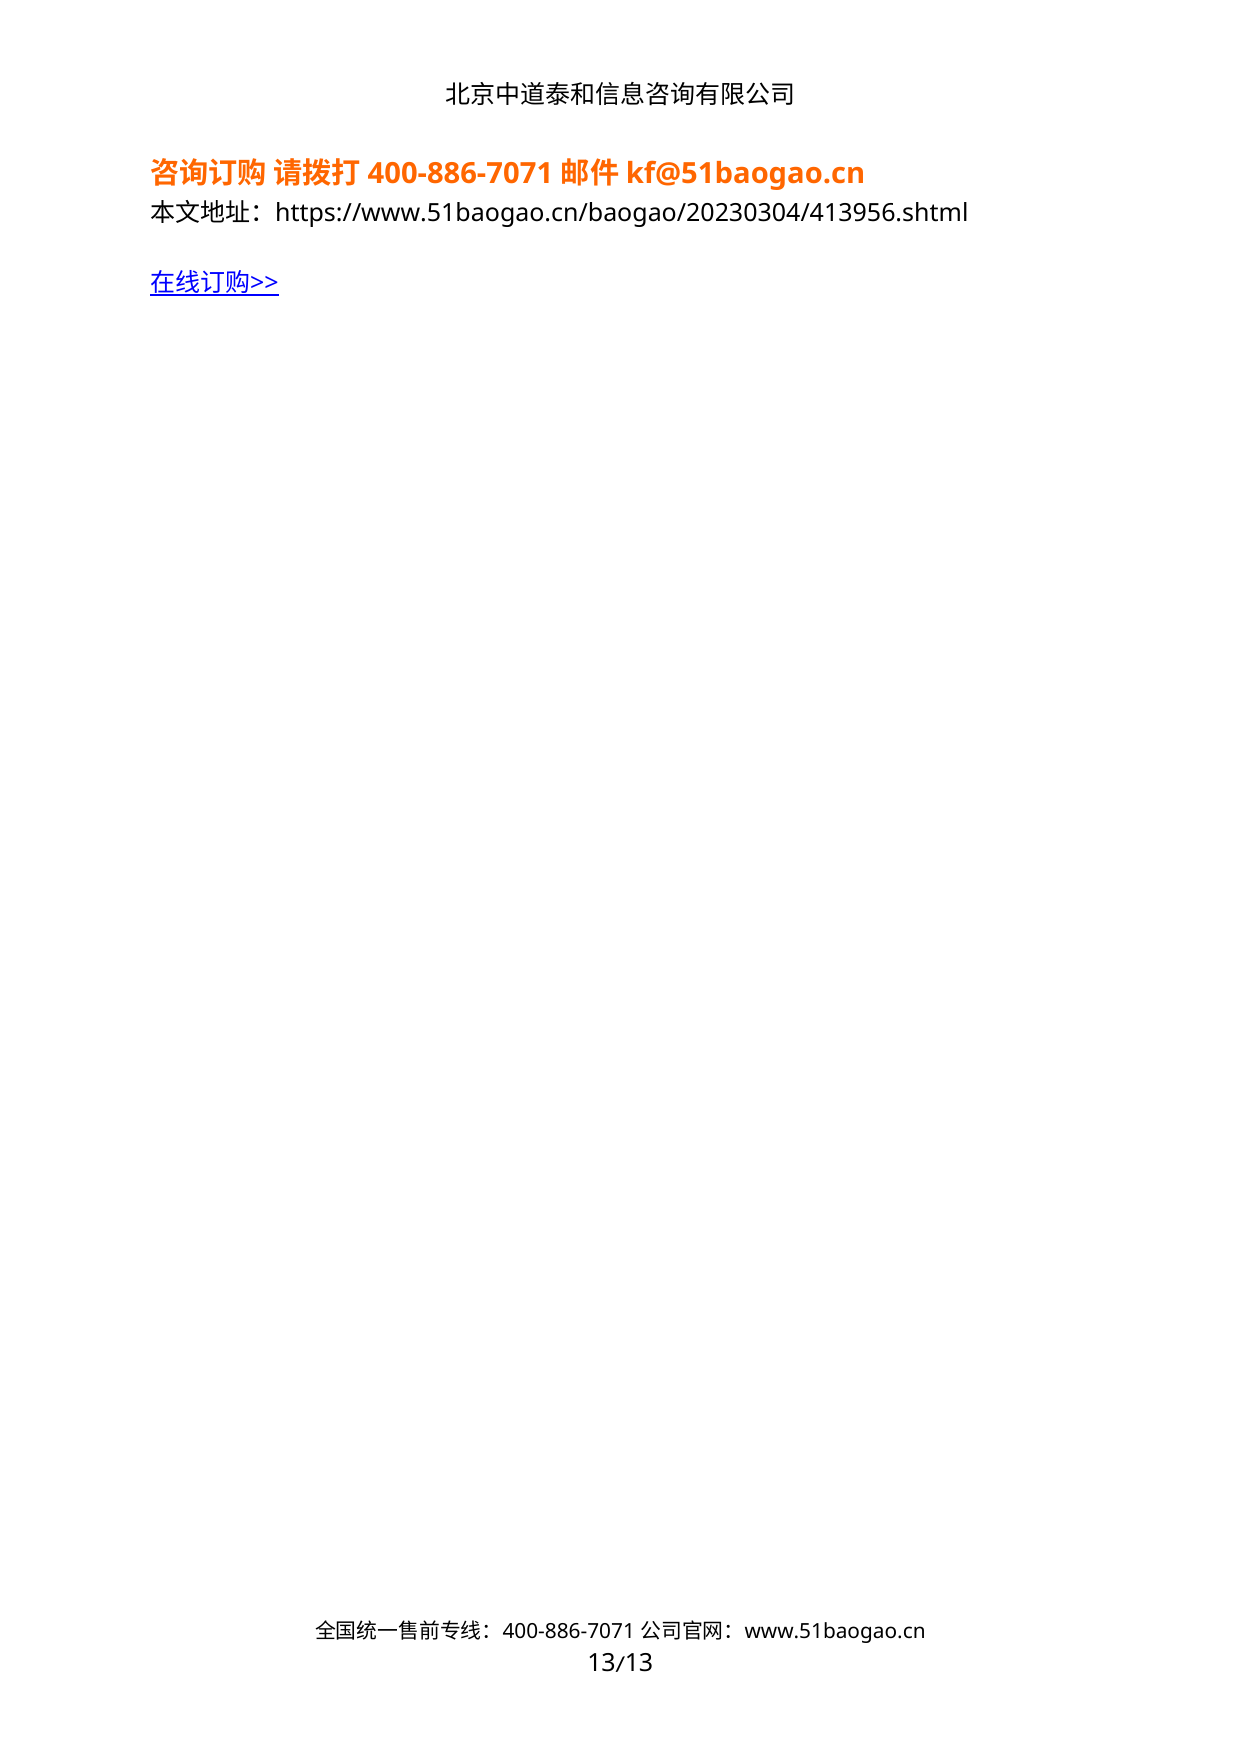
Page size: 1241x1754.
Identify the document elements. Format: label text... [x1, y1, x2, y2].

text 在线订购>> [150, 229, 1090, 299]
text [150, 150, 1090, 229]
